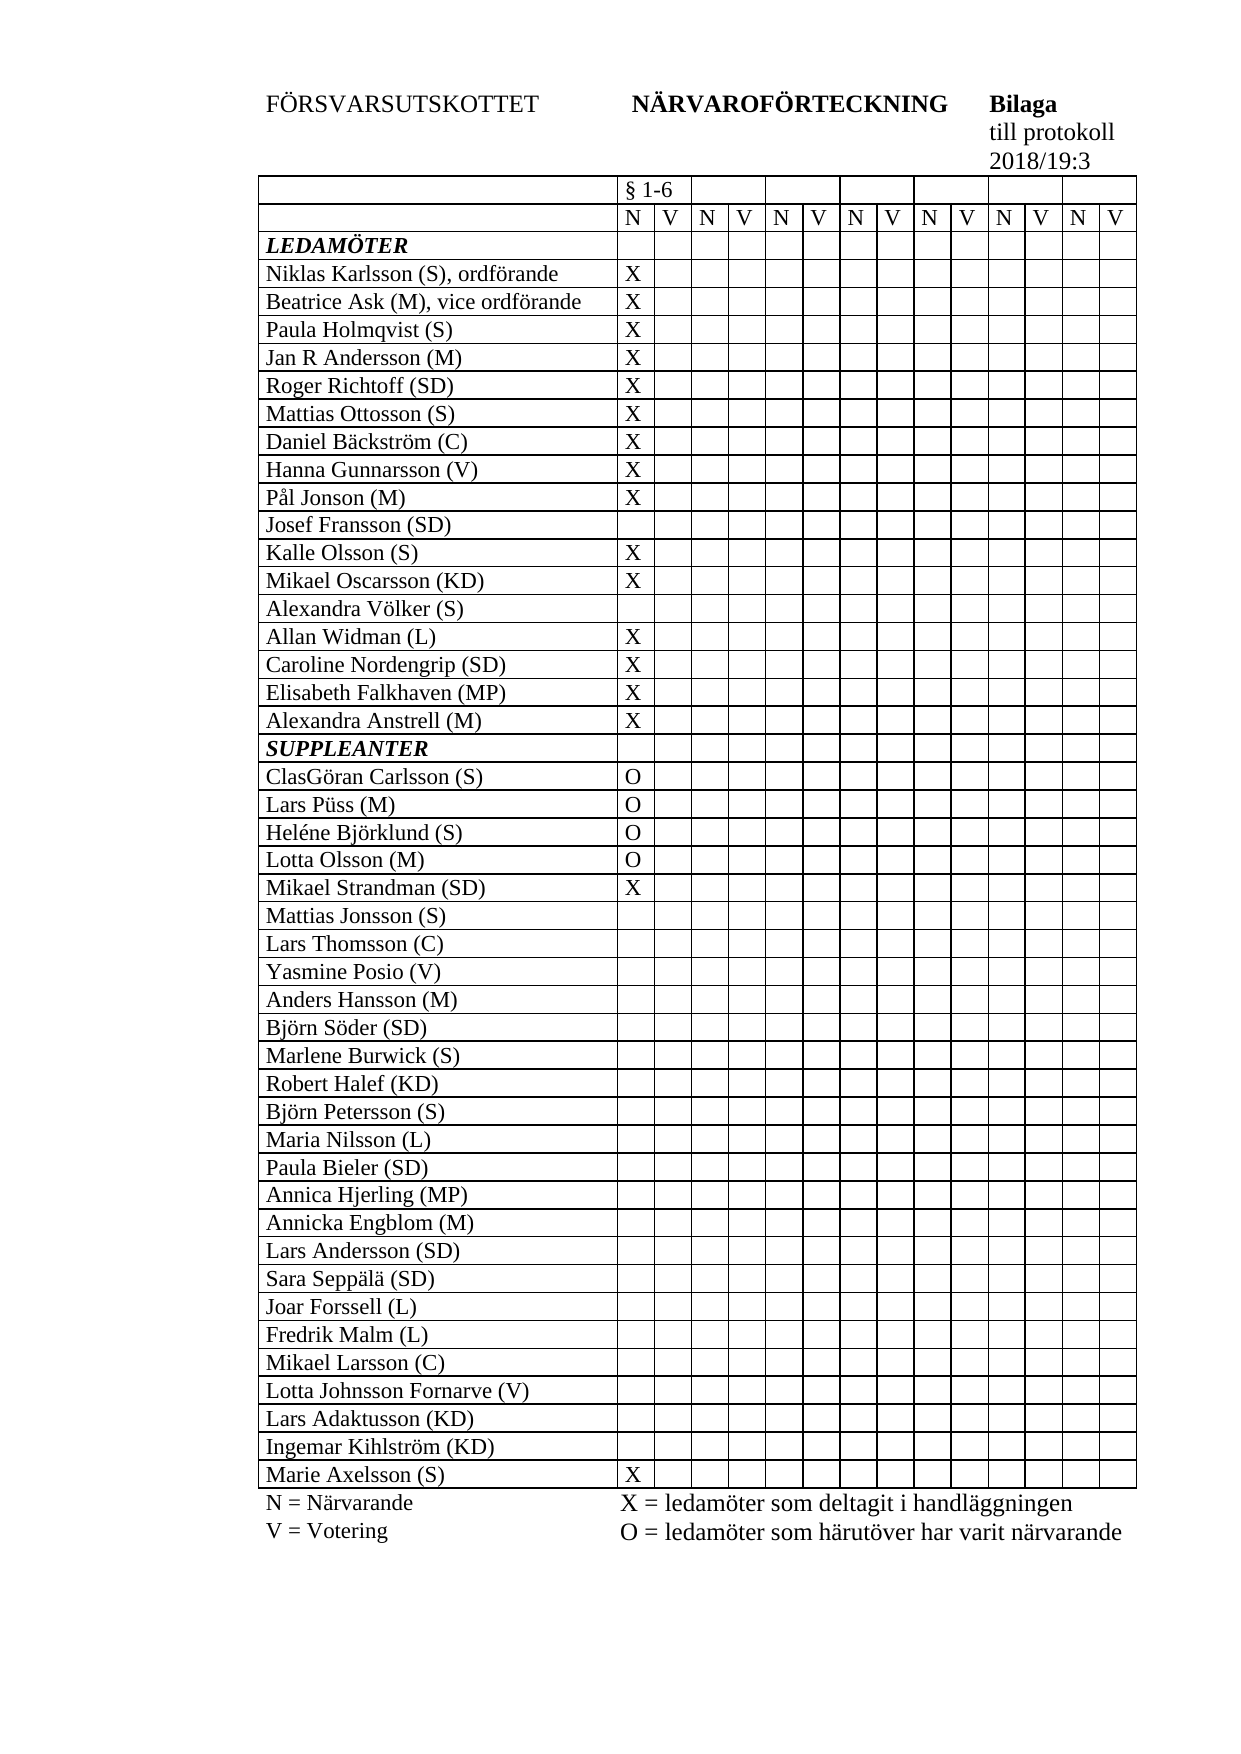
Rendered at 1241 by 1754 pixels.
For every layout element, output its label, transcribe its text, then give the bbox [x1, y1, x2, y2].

table_cell [1063, 428, 1099, 454]
table_cell [952, 847, 988, 873]
table_cell [692, 1405, 728, 1431]
table_cell [618, 1349, 654, 1375]
table_cell [1100, 400, 1136, 426]
table_cell [804, 400, 839, 426]
table_cell Roger Richtoff (SD) [259, 372, 617, 398]
table_cell [655, 288, 691, 314]
table_cell [915, 177, 988, 203]
table_cell [804, 986, 839, 1012]
table_cell X [618, 540, 654, 566]
table_cell [804, 875, 839, 901]
table_cell [952, 567, 988, 594]
table_cell [1026, 344, 1062, 370]
table_cell [804, 1070, 839, 1096]
table_cell [915, 288, 950, 314]
table_cell [1026, 540, 1062, 566]
table_cell [729, 902, 765, 929]
table_cell [655, 902, 691, 929]
table_cell [766, 1042, 802, 1068]
table_cell [1063, 847, 1099, 873]
table_cell [878, 791, 913, 817]
table_cell [729, 1098, 765, 1124]
table_cell X [618, 623, 654, 649]
table_cell [804, 456, 839, 482]
table_cell [952, 1321, 988, 1347]
table_cell [766, 232, 802, 259]
table_cell [1026, 400, 1062, 426]
table_cell [1063, 260, 1099, 287]
table_cell § 1-6 [618, 177, 691, 203]
table_cell Hanna Gunnarsson (V) [259, 456, 617, 482]
table_cell [766, 1321, 802, 1347]
table_cell N [766, 205, 802, 231]
table_cell Mikael Oscarsson (KD) [259, 567, 617, 594]
table_cell [1063, 232, 1099, 259]
table_cell [1026, 288, 1062, 314]
table_cell [878, 288, 913, 314]
table_cell [618, 930, 654, 957]
table_cell [618, 1265, 654, 1292]
table_cell [655, 1377, 691, 1403]
table_cell [878, 316, 913, 342]
table_cell [766, 428, 802, 454]
table_cell [878, 372, 913, 398]
table_cell [952, 875, 988, 901]
table_cell O [618, 763, 654, 789]
table_cell [989, 1126, 1024, 1152]
table_cell X [618, 567, 654, 594]
table_cell X [618, 316, 654, 342]
table_cell [952, 1098, 988, 1124]
table_cell [878, 1461, 913, 1487]
table_cell [729, 707, 765, 733]
table_cell [989, 875, 1024, 901]
table_cell [989, 819, 1024, 845]
table_cell [804, 232, 839, 259]
table_cell [878, 595, 913, 622]
table_cell [841, 595, 876, 622]
table_cell [915, 930, 950, 957]
table_cell [878, 1293, 913, 1319]
table_cell [766, 623, 802, 649]
table_cell [1063, 456, 1099, 482]
table_cell [729, 1377, 765, 1403]
table_cell [915, 707, 950, 733]
table_cell [952, 1154, 988, 1180]
table_cell [804, 1237, 839, 1264]
table_cell [766, 1293, 802, 1319]
table_cell [952, 791, 988, 817]
table_cell X [618, 428, 654, 454]
table_cell [878, 958, 913, 984]
table_cell [692, 763, 728, 789]
table_cell [878, 819, 913, 845]
table_cell [1063, 791, 1099, 817]
table_cell [655, 232, 691, 259]
table_cell [1100, 232, 1136, 259]
table_cell [692, 735, 728, 761]
table_cell Mattias Jonsson (S) [259, 902, 617, 929]
table_cell [804, 1433, 839, 1459]
table_cell [841, 1433, 876, 1459]
table_cell [1026, 512, 1062, 538]
table_cell [1026, 1042, 1062, 1068]
table_cell [841, 1098, 876, 1124]
table_cell [878, 1014, 913, 1040]
table_cell [692, 344, 728, 370]
table_cell Lotta Olsson (M) [259, 847, 617, 873]
table_cell [692, 958, 728, 984]
table_cell [655, 651, 691, 677]
table_cell X [618, 260, 654, 287]
table_cell [952, 930, 988, 957]
table_cell [915, 791, 950, 817]
table_cell [989, 930, 1024, 957]
table_cell [1100, 1126, 1136, 1152]
table_cell Ingemar Kihlström (KD) [259, 1433, 617, 1459]
table_cell [692, 651, 728, 677]
table_cell [1063, 1126, 1099, 1152]
table_cell N [692, 205, 728, 231]
table_cell [804, 763, 839, 789]
table_cell [952, 372, 988, 398]
table_cell [1100, 623, 1136, 649]
table_cell [655, 986, 691, 1012]
table_cell Alexandra Anstrell (M) [259, 707, 617, 733]
table_cell [804, 540, 839, 566]
table_cell [1100, 847, 1136, 873]
table_cell [655, 1461, 691, 1487]
table_cell [952, 1349, 988, 1375]
table_cell [655, 707, 691, 733]
table_cell [1063, 1098, 1099, 1124]
table_cell [878, 428, 913, 454]
table_cell [766, 400, 802, 426]
table_cell [618, 1098, 654, 1124]
table_cell V [804, 205, 839, 231]
table_cell [989, 595, 1024, 622]
table_cell [878, 400, 913, 426]
table_cell Paula Holmqvist (S) [259, 316, 617, 342]
table_cell [915, 1098, 950, 1124]
table_cell [618, 735, 654, 761]
table_cell [1063, 1377, 1099, 1403]
table_cell [729, 875, 765, 901]
table_cell [729, 512, 765, 538]
table_cell [878, 1321, 913, 1347]
table_cell [915, 735, 950, 761]
table_cell [952, 316, 988, 342]
table_cell [804, 791, 839, 817]
table_cell [989, 1098, 1024, 1124]
table_cell [1026, 763, 1062, 789]
table_cell [989, 288, 1024, 314]
table_cell [1026, 902, 1062, 929]
table_cell [692, 707, 728, 733]
table_cell [1100, 1433, 1136, 1459]
table_cell [915, 456, 950, 482]
table_cell [1063, 1405, 1099, 1431]
table_cell [1026, 1014, 1062, 1040]
table_cell [766, 177, 839, 203]
table_cell Lars Püss (M) [259, 791, 617, 817]
table_cell [692, 567, 728, 594]
table_cell [878, 567, 913, 594]
table_cell [915, 232, 950, 259]
table_cell [766, 316, 802, 342]
table_cell [729, 1461, 765, 1487]
table_cell [1026, 1321, 1062, 1347]
table_cell Alexandra Völker (S) [259, 595, 617, 622]
table_cell [1063, 540, 1099, 566]
table_cell X [618, 456, 654, 482]
table_cell [1026, 651, 1062, 677]
table_cell [915, 1461, 950, 1487]
table_cell [692, 986, 728, 1012]
table_cell [952, 1433, 988, 1459]
table_header NÄRVAROFÖRTECKNING [598, 89, 982, 175]
table_cell [841, 400, 876, 426]
table_cell [952, 428, 988, 454]
table_cell [989, 902, 1024, 929]
table_cell [1100, 875, 1136, 901]
table_cell [804, 735, 839, 761]
table_cell [692, 484, 728, 510]
table_cell [1026, 1154, 1062, 1180]
table_cell [1026, 1405, 1062, 1431]
table_cell [952, 260, 988, 287]
table_cell [804, 1042, 839, 1068]
table_cell [692, 819, 728, 845]
table_cell [655, 484, 691, 510]
table_cell [915, 847, 950, 873]
table_cell [1026, 595, 1062, 622]
table_cell [989, 791, 1024, 817]
table_cell X [618, 707, 654, 733]
table_cell [989, 428, 1024, 454]
table_cell X [618, 1461, 654, 1487]
table_cell [1100, 344, 1136, 370]
table_cell [878, 1349, 913, 1375]
table_cell [952, 1461, 988, 1487]
table_cell [655, 1098, 691, 1124]
table_cell [692, 847, 728, 873]
table_cell Maria Nilsson (L) [259, 1126, 617, 1152]
table_cell [729, 400, 765, 426]
table_cell [1063, 1293, 1099, 1319]
table_cell [878, 1098, 913, 1124]
table_cell [915, 651, 950, 677]
table_cell [655, 595, 691, 622]
table_cell [989, 679, 1024, 705]
table_cell O [618, 791, 654, 817]
table_cell X [618, 875, 654, 901]
table_cell [1063, 735, 1099, 761]
table_cell X [618, 400, 654, 426]
table_cell [952, 232, 988, 259]
table_cell Björn Söder (SD) [259, 1014, 617, 1040]
table_cell [1026, 735, 1062, 761]
table_cell [692, 1265, 728, 1292]
table_cell [1063, 1042, 1099, 1068]
table_cell [655, 1321, 691, 1347]
table_cell [766, 1182, 802, 1208]
table_cell [766, 1070, 802, 1096]
table_cell [841, 1042, 876, 1068]
table_cell [1026, 1461, 1062, 1487]
table_cell [878, 651, 913, 677]
table_cell [804, 1014, 839, 1040]
table_cell [1026, 791, 1062, 817]
table_cell [989, 1405, 1024, 1431]
table_cell [766, 1154, 802, 1180]
table_cell [989, 986, 1024, 1012]
table_cell [1100, 484, 1136, 510]
table_cell [1026, 1377, 1062, 1403]
table_cell [989, 763, 1024, 789]
table_cell [915, 1210, 950, 1236]
table_cell [804, 651, 839, 677]
table_cell [1063, 1237, 1099, 1264]
table_cell [1063, 512, 1099, 538]
table_cell [1026, 875, 1062, 901]
table_cell Marlene Burwick (S) [259, 1042, 617, 1068]
table_cell [952, 707, 988, 733]
table_cell [729, 791, 765, 817]
table_cell [655, 456, 691, 482]
table_cell [878, 232, 913, 259]
table_cell [766, 735, 802, 761]
table_cell [1026, 232, 1062, 259]
table_cell Mikael Strandman (SD) [259, 875, 617, 901]
table_cell [1100, 1210, 1136, 1236]
table_cell [952, 540, 988, 566]
table_cell [878, 1182, 913, 1208]
table_cell [729, 847, 765, 873]
table_cell [1100, 791, 1136, 817]
table_cell [1063, 986, 1099, 1012]
table_cell [915, 540, 950, 566]
table_cell [766, 679, 802, 705]
table_cell [878, 902, 913, 929]
table_cell [1100, 930, 1136, 957]
table_cell [692, 400, 728, 426]
table_cell [841, 372, 876, 398]
table_cell [841, 1265, 876, 1292]
table_cell [841, 819, 876, 845]
table_cell [1063, 623, 1099, 649]
table_cell [1100, 288, 1136, 314]
table_cell Lars Adaktusson (KD) [259, 1405, 617, 1431]
table_cell [766, 819, 802, 845]
table_cell [1026, 1098, 1062, 1124]
table_cell [915, 1293, 950, 1319]
table_cell [655, 1070, 691, 1096]
table_cell [692, 288, 728, 314]
table_cell [804, 372, 839, 398]
table_cell [952, 400, 988, 426]
table_cell [655, 1154, 691, 1180]
table_cell [655, 847, 691, 873]
table_cell [989, 707, 1024, 733]
table_cell [989, 567, 1024, 594]
table_cell [989, 958, 1024, 984]
table_cell [915, 679, 950, 705]
table_cell [655, 1182, 691, 1208]
table_cell [1063, 679, 1099, 705]
table_cell [766, 484, 802, 510]
table_cell [841, 1349, 876, 1375]
table_cell [729, 1293, 765, 1319]
table_cell [729, 260, 765, 287]
table_cell [766, 456, 802, 482]
table_cell [952, 902, 988, 929]
table_cell [692, 1182, 728, 1208]
table_cell [804, 707, 839, 733]
table_cell [766, 791, 802, 817]
table_cell [841, 1461, 876, 1487]
table_cell [841, 177, 913, 203]
table_cell [878, 484, 913, 510]
table_cell [655, 1349, 691, 1375]
table_cell [1063, 400, 1099, 426]
table_cell [952, 1377, 988, 1403]
table_cell [692, 679, 728, 705]
table_cell [841, 1182, 876, 1208]
table_cell [1063, 1321, 1099, 1347]
table_cell [655, 260, 691, 287]
table_cell [804, 1461, 839, 1487]
table_cell [1063, 372, 1099, 398]
table_cell [692, 232, 728, 259]
table_cell [618, 1042, 654, 1068]
table_cell [841, 1126, 876, 1152]
table_cell [915, 623, 950, 649]
table_cell [804, 567, 839, 594]
table_cell [692, 177, 765, 203]
table_cell [1026, 847, 1062, 873]
table_cell [989, 1433, 1024, 1459]
table_cell [655, 763, 691, 789]
table_cell [1063, 930, 1099, 957]
table_cell V [1100, 205, 1136, 231]
table_cell [1063, 651, 1099, 677]
table_cell [655, 1210, 691, 1236]
table_cell [729, 567, 765, 594]
table_cell [804, 958, 839, 984]
table_cell Allan Widman (L) [259, 623, 617, 649]
table_cell [766, 986, 802, 1012]
table_cell [804, 288, 839, 314]
table_cell [1026, 930, 1062, 957]
table_cell [915, 260, 950, 287]
table_cell [618, 1293, 654, 1319]
table_cell [692, 1461, 728, 1487]
table_cell O [618, 819, 654, 845]
table_cell [841, 1321, 876, 1347]
table_cell [989, 512, 1024, 538]
table_cell [841, 1070, 876, 1096]
table_cell [989, 1237, 1024, 1264]
table_cell [804, 623, 839, 649]
table_cell [1063, 1182, 1099, 1208]
table_cell [766, 288, 802, 314]
table_cell [841, 651, 876, 677]
table_cell [1100, 958, 1136, 984]
table_cell [618, 1433, 654, 1459]
table_cell [729, 1433, 765, 1459]
table_cell [1063, 763, 1099, 789]
table_cell Fredrik Malm (L) [259, 1321, 617, 1347]
table_cell [1063, 902, 1099, 929]
table_cell [804, 1405, 839, 1431]
table_cell [989, 1349, 1024, 1375]
table_cell [692, 512, 728, 538]
table_cell [952, 595, 988, 622]
table_cell [1063, 1433, 1099, 1459]
table_cell [729, 1042, 765, 1068]
table_cell [952, 651, 988, 677]
table_cell [915, 400, 950, 426]
table_cell [841, 428, 876, 454]
table_cell [989, 344, 1024, 370]
table_cell [841, 958, 876, 984]
table_cell [1100, 707, 1136, 733]
table_header FÖRSVARSUTSKOTTET [258, 89, 598, 175]
table_cell [655, 316, 691, 342]
table_cell [618, 902, 654, 929]
table_cell Lars Thomsson (C) [259, 930, 617, 957]
table_cell [841, 986, 876, 1012]
table_cell [1026, 1349, 1062, 1375]
table_cell [1100, 1154, 1136, 1180]
table_cell [841, 567, 876, 594]
table_cell [989, 1461, 1024, 1487]
table_cell [1026, 484, 1062, 510]
table_cell [729, 819, 765, 845]
table_cell [804, 847, 839, 873]
table_cell [804, 428, 839, 454]
table_cell [804, 902, 839, 929]
table_cell [989, 372, 1024, 398]
table_cell V = Votering [258, 1517, 613, 1546]
table_cell LEDAMÖTER [259, 232, 617, 259]
table_cell [692, 456, 728, 482]
table_cell [655, 735, 691, 761]
table_cell [1100, 1405, 1136, 1431]
table_cell [989, 1321, 1024, 1347]
table_cell [878, 1126, 913, 1152]
table_cell [655, 1293, 691, 1319]
table_cell [915, 567, 950, 594]
table_cell [766, 512, 802, 538]
table_cell [915, 1042, 950, 1068]
table_cell [915, 372, 950, 398]
table_cell [804, 595, 839, 622]
table_cell [729, 540, 765, 566]
table_cell [1100, 735, 1136, 761]
table_cell [1100, 1042, 1136, 1068]
table_cell [841, 484, 876, 510]
table_cell [1026, 372, 1062, 398]
table_cell [655, 819, 691, 845]
table_cell X [618, 679, 654, 705]
table_cell [259, 177, 617, 203]
table_cell [841, 763, 876, 789]
table_cell [692, 1377, 728, 1403]
table_cell [952, 623, 988, 649]
table_cell [1026, 679, 1062, 705]
table_cell SUPPLEANTER [259, 735, 617, 761]
table_cell Björn Petersson (S) [259, 1098, 617, 1124]
table_cell [1100, 428, 1136, 454]
table_cell [1100, 1014, 1136, 1040]
table_cell [989, 651, 1024, 677]
table_cell [729, 288, 765, 314]
table_cell [1100, 763, 1136, 789]
table_cell [841, 1237, 876, 1264]
table_cell [618, 1210, 654, 1236]
table_cell [989, 847, 1024, 873]
table_cell [729, 1321, 765, 1347]
table_cell [655, 1042, 691, 1068]
table_cell [1100, 1461, 1136, 1487]
table_cell Josef Fransson (SD) [259, 512, 617, 538]
table_cell [989, 316, 1024, 342]
table_cell [1100, 567, 1136, 594]
table_cell [729, 1349, 765, 1375]
table_cell [655, 428, 691, 454]
table_cell [766, 1405, 802, 1431]
table_cell [989, 1210, 1024, 1236]
table_cell Daniel Bäckström (C) [259, 428, 617, 454]
table_cell [804, 1210, 839, 1236]
table_cell [804, 1126, 839, 1152]
table_cell [915, 484, 950, 510]
table_cell [841, 512, 876, 538]
table_cell [618, 1321, 654, 1347]
table_cell [1063, 958, 1099, 984]
table_cell [766, 1126, 802, 1152]
table_cell [729, 1405, 765, 1431]
table_cell Joar Forssell (L) [259, 1293, 617, 1319]
table_cell [804, 1098, 839, 1124]
table_cell [1100, 1377, 1136, 1403]
table_cell [952, 1126, 988, 1152]
table_cell [915, 875, 950, 901]
table_cell [989, 1293, 1024, 1319]
table_cell [915, 595, 950, 622]
table_cell [766, 651, 802, 677]
table_cell [952, 1237, 988, 1264]
table_cell [841, 232, 876, 259]
table_cell Pål Jonson (M) [259, 484, 617, 510]
table_cell [804, 1182, 839, 1208]
table_cell [841, 344, 876, 370]
table_cell [915, 344, 950, 370]
table_cell [618, 595, 654, 622]
table_cell [1100, 819, 1136, 845]
table_cell Niklas Karlsson (S), ordförande [259, 260, 617, 287]
table_cell [952, 484, 988, 510]
table_cell N = Närvarande [258, 1489, 613, 1517]
table_cell [729, 735, 765, 761]
table_cell [692, 1014, 728, 1040]
table_cell [729, 679, 765, 705]
table_cell Paula Bieler (SD) [259, 1154, 617, 1180]
table_cell [1026, 316, 1062, 342]
table_cell ClasGöran Carlsson (S) [259, 763, 617, 789]
table_cell [952, 288, 988, 314]
table_cell [1026, 707, 1062, 733]
table_cell [655, 344, 691, 370]
table_cell [692, 623, 728, 649]
table_cell Elisabeth Falkhaven (MP) [259, 679, 617, 705]
table_cell [1063, 707, 1099, 733]
table_cell [766, 1461, 802, 1487]
table_cell [692, 1042, 728, 1068]
table_cell [729, 372, 765, 398]
table_cell [878, 1377, 913, 1403]
table_cell [692, 372, 728, 398]
table_cell [1026, 819, 1062, 845]
table_cell X [618, 484, 654, 510]
table_cell [841, 1293, 876, 1319]
table_cell [1063, 595, 1099, 622]
table_cell [1026, 1210, 1062, 1236]
table_cell [804, 1265, 839, 1292]
table_cell [1026, 1126, 1062, 1152]
table_cell [766, 1433, 802, 1459]
table_cell [878, 1042, 913, 1068]
table_cell [692, 1210, 728, 1236]
table_cell [692, 1237, 728, 1264]
table_cell [1100, 456, 1136, 482]
table_cell [692, 316, 728, 342]
table_cell O = ledamöter som härutöver har varit närvarande [613, 1517, 1137, 1546]
table_cell [952, 1405, 988, 1431]
table_cell [952, 1070, 988, 1096]
table_cell [1100, 372, 1136, 398]
table_cell Yasmine Posio (V) [259, 958, 617, 984]
table_cell [729, 595, 765, 622]
table_cell [841, 1377, 876, 1403]
table_cell [766, 958, 802, 984]
table_cell [841, 847, 876, 873]
table_cell [766, 372, 802, 398]
table_cell [989, 1265, 1024, 1292]
table_cell [692, 1070, 728, 1096]
table_cell [692, 1293, 728, 1319]
table_cell [915, 1154, 950, 1180]
table_cell X [618, 344, 654, 370]
table_cell [766, 763, 802, 789]
table_cell [1100, 651, 1136, 677]
table_cell [729, 651, 765, 677]
table_cell [618, 1237, 654, 1264]
table_cell [729, 1154, 765, 1180]
table_cell [878, 930, 913, 957]
table_cell [1026, 623, 1062, 649]
table_cell [1063, 316, 1099, 342]
table_cell [989, 540, 1024, 566]
table_cell [655, 958, 691, 984]
table_cell [878, 763, 913, 789]
table_cell [878, 456, 913, 482]
table_cell [692, 540, 728, 566]
table_cell [841, 1405, 876, 1431]
table_cell [952, 1210, 988, 1236]
table_cell [1100, 540, 1136, 566]
table_cell [952, 1014, 988, 1040]
table_cell [655, 512, 691, 538]
table_cell [1063, 484, 1099, 510]
table_cell [692, 1154, 728, 1180]
table_cell [1063, 1461, 1099, 1487]
table_cell N [1063, 205, 1099, 231]
table_cell [915, 986, 950, 1012]
table_cell [729, 344, 765, 370]
table_cell [952, 735, 988, 761]
table_cell V [655, 205, 691, 231]
table_cell [915, 1349, 950, 1375]
table_cell [1100, 1293, 1136, 1319]
table_cell [692, 1349, 728, 1375]
table_cell V [1026, 205, 1062, 231]
table_cell [915, 763, 950, 789]
table_cell [1100, 679, 1136, 705]
table_cell [692, 428, 728, 454]
table_cell Jan R Andersson (M) [259, 344, 617, 370]
table_cell [729, 232, 765, 259]
table_cell [989, 260, 1024, 287]
table_cell [841, 1210, 876, 1236]
table_cell [878, 540, 913, 566]
table_cell V [952, 205, 988, 231]
table_cell [915, 1433, 950, 1459]
table_cell [655, 930, 691, 957]
table_cell [952, 1182, 988, 1208]
table_cell [1026, 1433, 1062, 1459]
table_cell X = ledamöter som deltagit i handläggningen [613, 1489, 1137, 1517]
table_cell [915, 512, 950, 538]
table_cell [692, 1433, 728, 1459]
table_cell [655, 623, 691, 649]
table_cell [915, 1405, 950, 1431]
table_cell [804, 1321, 839, 1347]
table_cell Robert Halef (KD) [259, 1070, 617, 1096]
table_cell [618, 986, 654, 1012]
table_cell [1100, 512, 1136, 538]
table_cell [618, 1182, 654, 1208]
table_cell [1100, 986, 1136, 1012]
table_cell [1100, 1237, 1136, 1264]
table_cell [729, 428, 765, 454]
table_cell Marie Axelsson (S) [259, 1461, 617, 1487]
table_cell [766, 1098, 802, 1124]
table_cell [841, 260, 876, 287]
table_cell [766, 902, 802, 929]
table_cell O [618, 847, 654, 873]
table_cell [915, 1014, 950, 1040]
table_cell [766, 1265, 802, 1292]
table_cell [729, 623, 765, 649]
table_cell [729, 1265, 765, 1292]
table_cell [915, 1265, 950, 1292]
table_cell [804, 344, 839, 370]
table_cell [729, 1210, 765, 1236]
table_cell [804, 260, 839, 287]
table_cell [1026, 1293, 1062, 1319]
table_cell [952, 512, 988, 538]
table_cell [989, 1070, 1024, 1096]
table_cell [1026, 958, 1062, 984]
table_cell [915, 1126, 950, 1152]
table_cell [655, 1126, 691, 1152]
table_cell [655, 1237, 691, 1264]
table_cell [618, 232, 654, 259]
table_cell [618, 1070, 654, 1096]
table_cell [878, 986, 913, 1012]
table_cell N [618, 205, 654, 231]
table_cell [766, 1377, 802, 1403]
table_cell [1063, 1210, 1099, 1236]
table_cell [766, 344, 802, 370]
table_cell [915, 958, 950, 984]
table_cell [766, 930, 802, 957]
table_cell [878, 1210, 913, 1236]
table_cell [766, 595, 802, 622]
table_cell [729, 986, 765, 1012]
table_cell Annicka Engblom (M) [259, 1210, 617, 1236]
table_cell X [618, 372, 654, 398]
table_cell [692, 875, 728, 901]
table_cell [655, 540, 691, 566]
table_cell [729, 1237, 765, 1264]
table_cell [618, 1014, 654, 1040]
table_cell [841, 930, 876, 957]
table_cell [915, 1182, 950, 1208]
table_cell [1100, 316, 1136, 342]
table_cell [692, 902, 728, 929]
table_cell [655, 875, 691, 901]
table_cell [989, 623, 1024, 649]
table_cell [841, 1014, 876, 1040]
table_cell [989, 1014, 1024, 1040]
table_cell [766, 567, 802, 594]
table_cell [952, 344, 988, 370]
table_cell [766, 1210, 802, 1236]
table_cell [692, 260, 728, 287]
table_cell [878, 1433, 913, 1459]
table_cell [878, 735, 913, 761]
table_cell [878, 1265, 913, 1292]
table_cell [952, 958, 988, 984]
table_cell [618, 958, 654, 984]
table_cell [989, 177, 1062, 203]
table_cell [729, 1070, 765, 1096]
table_cell [1063, 288, 1099, 314]
table_cell [841, 707, 876, 733]
table_cell [878, 875, 913, 901]
table_cell [841, 735, 876, 761]
table_cell [692, 1098, 728, 1124]
table_cell Anders Hansson (M) [259, 986, 617, 1012]
table_cell [1026, 986, 1062, 1012]
table_cell Mattias Ottosson (S) [259, 400, 617, 426]
table_cell N [989, 205, 1024, 231]
table_cell [692, 930, 728, 957]
table_cell [915, 819, 950, 845]
table_cell [952, 679, 988, 705]
table_cell [766, 847, 802, 873]
table_cell [804, 484, 839, 510]
table_cell [766, 1237, 802, 1264]
table_cell [1100, 902, 1136, 929]
table_cell [878, 1405, 913, 1431]
table_cell Lars Andersson (SD) [259, 1237, 617, 1264]
table_cell [766, 1349, 802, 1375]
table_cell [729, 316, 765, 342]
table_cell [841, 540, 876, 566]
table_cell [1026, 1182, 1062, 1208]
table_cell [618, 512, 654, 538]
table_cell [804, 679, 839, 705]
table_cell [766, 875, 802, 901]
table_cell [729, 1126, 765, 1152]
table_cell [655, 567, 691, 594]
table_cell [1063, 177, 1136, 203]
table_cell [841, 679, 876, 705]
table_cell [729, 958, 765, 984]
table_cell [878, 1154, 913, 1180]
table_cell [1100, 1182, 1136, 1208]
table_cell [1063, 1014, 1099, 1040]
table_cell [915, 428, 950, 454]
table_cell [766, 540, 802, 566]
table_cell Annica Hjerling (MP) [259, 1182, 617, 1208]
table_cell [989, 1154, 1024, 1180]
table_cell [952, 986, 988, 1012]
table_cell Caroline Nordengrip (SD) [259, 651, 617, 677]
table_cell [841, 316, 876, 342]
table_cell [692, 595, 728, 622]
table_cell [841, 902, 876, 929]
table_cell [878, 260, 913, 287]
table_cell [989, 232, 1024, 259]
table_cell Beatrice Ask (M), vice ordförande [259, 288, 617, 314]
table_cell [618, 1154, 654, 1180]
table_cell [1063, 819, 1099, 845]
table_cell [618, 1405, 654, 1431]
table_cell [841, 288, 876, 314]
table_cell [729, 1182, 765, 1208]
table_cell Sara Seppälä (SD) [259, 1265, 617, 1292]
table_cell [841, 875, 876, 901]
table_cell [804, 819, 839, 845]
table_cell [729, 484, 765, 510]
table_cell [1026, 567, 1062, 594]
table_cell [1100, 1265, 1136, 1292]
table_cell [1063, 567, 1099, 594]
table_cell [915, 902, 950, 929]
table_cell [878, 512, 913, 538]
table_cell [655, 372, 691, 398]
table_cell [692, 791, 728, 817]
table_cell [1100, 595, 1136, 622]
table_cell [1063, 1154, 1099, 1180]
table_cell [841, 623, 876, 649]
table_cell [1026, 1237, 1062, 1264]
table_cell [989, 1042, 1024, 1068]
table_cell [1026, 260, 1062, 287]
table_cell [952, 819, 988, 845]
table_cell [989, 456, 1024, 482]
table_cell [655, 791, 691, 817]
table_cell [804, 1293, 839, 1319]
table_cell [804, 1349, 839, 1375]
table_cell [766, 260, 802, 287]
table_cell [841, 456, 876, 482]
table_cell [1026, 456, 1062, 482]
table_cell [878, 707, 913, 733]
table_cell N [915, 205, 950, 231]
table_cell [1026, 1070, 1062, 1096]
table_cell [692, 1321, 728, 1347]
table_cell [878, 679, 913, 705]
table_cell V [729, 205, 765, 231]
table_cell X [618, 651, 654, 677]
table_cell [989, 484, 1024, 510]
table_cell [1100, 1321, 1136, 1347]
table_cell Mikael Larsson (C) [259, 1349, 617, 1375]
table_cell [841, 1154, 876, 1180]
table_cell [655, 1014, 691, 1040]
table_cell [729, 763, 765, 789]
table_cell [729, 456, 765, 482]
table_header Bilaga till protokoll 2018/19:3 [982, 89, 1137, 175]
table_cell [915, 1070, 950, 1096]
table_cell [952, 1042, 988, 1068]
table_cell X [618, 288, 654, 314]
table_cell [1026, 1265, 1062, 1292]
table_cell [841, 791, 876, 817]
table_cell Heléne Björklund (S) [259, 819, 617, 845]
table_cell [804, 316, 839, 342]
table_cell [989, 1182, 1024, 1208]
table_cell [915, 316, 950, 342]
table_cell [729, 1014, 765, 1040]
table_cell [618, 1377, 654, 1403]
table_cell [655, 1433, 691, 1459]
table_cell [1100, 1098, 1136, 1124]
table_cell [1063, 1349, 1099, 1375]
table_cell [1063, 344, 1099, 370]
table_cell [618, 1126, 654, 1152]
table_cell [1063, 1070, 1099, 1096]
table_cell [804, 1154, 839, 1180]
table_cell [1063, 1265, 1099, 1292]
table_cell [766, 1014, 802, 1040]
table_cell [692, 1126, 728, 1152]
table_cell [655, 400, 691, 426]
table_cell [952, 1265, 988, 1292]
table_cell [878, 1070, 913, 1096]
table_cell [915, 1237, 950, 1264]
table_cell N [841, 205, 876, 231]
table_cell [804, 1377, 839, 1403]
table_cell [1100, 1070, 1136, 1096]
table_cell [729, 930, 765, 957]
table_cell Lotta Johnsson Fornarve (V) [259, 1377, 617, 1403]
table_cell [952, 1293, 988, 1319]
table_cell [878, 623, 913, 649]
table_cell [655, 679, 691, 705]
table_cell [1063, 875, 1099, 901]
table_cell [1100, 1349, 1136, 1375]
table_cell [915, 1377, 950, 1403]
table_cell [655, 1405, 691, 1431]
table_cell [989, 400, 1024, 426]
table_cell [655, 1265, 691, 1292]
table_cell [804, 512, 839, 538]
table_cell [989, 1377, 1024, 1403]
table_cell [766, 707, 802, 733]
table_cell [952, 763, 988, 789]
table_cell [878, 847, 913, 873]
table_cell [804, 930, 839, 957]
table_cell [952, 456, 988, 482]
table_cell Kalle Olsson (S) [259, 540, 617, 566]
table_cell [878, 344, 913, 370]
table_cell V [878, 205, 913, 231]
table_cell [878, 1237, 913, 1264]
table_cell [259, 205, 617, 231]
table_cell [1100, 260, 1136, 287]
table_cell [989, 735, 1024, 761]
table_cell [1026, 428, 1062, 454]
table_cell [915, 1321, 950, 1347]
